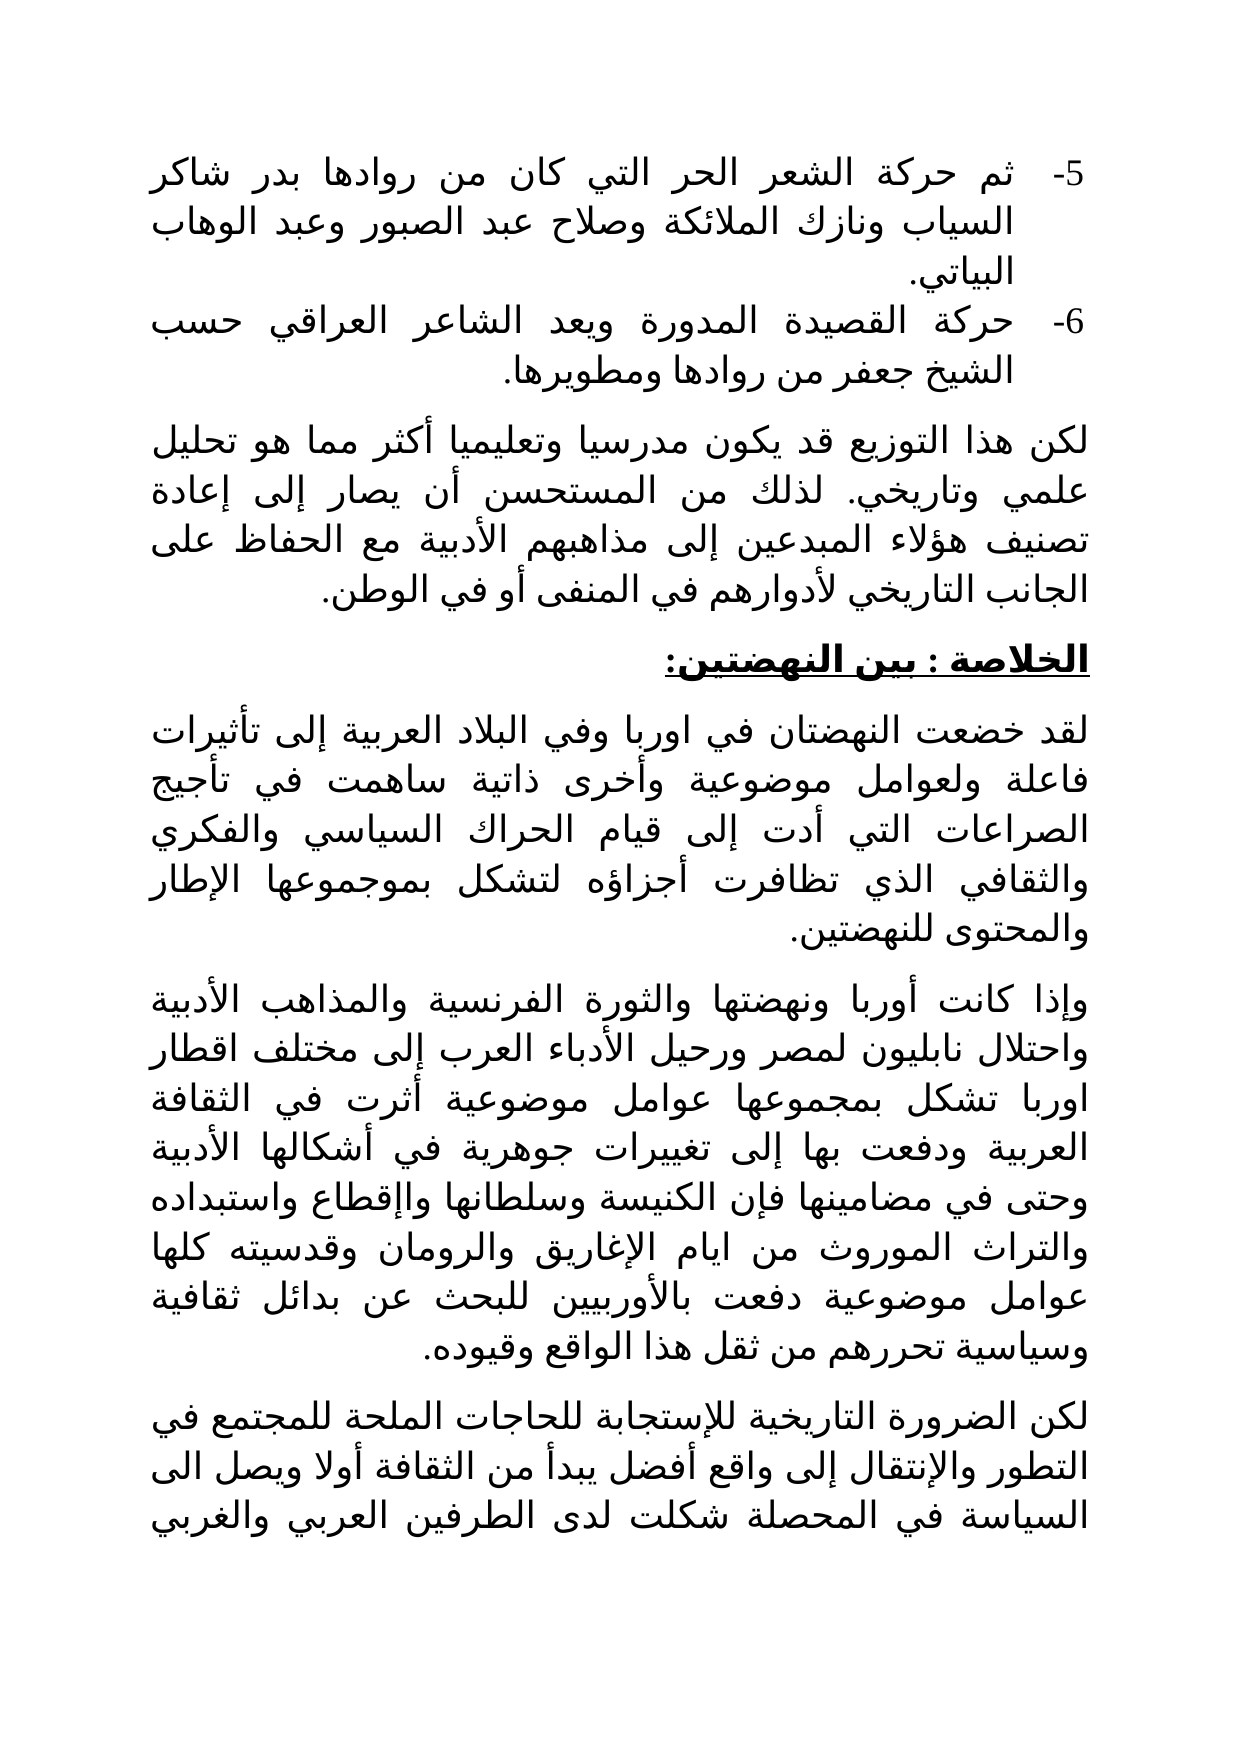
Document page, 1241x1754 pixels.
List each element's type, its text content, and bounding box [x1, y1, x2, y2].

text وإذا كانت أوربا ونهضتها والثورة الفرنسية والمذاهب الأدبية واحتلال نابليون لمصر ورحيل الأدباء العرب إلى مختلف اقطار اوربا تشكل بمجموعها عوامل موضوعية أثرت في الثقافة العربية ودفعت بها إلى تغييرات جوهرية في أشكالها الأدبية وحتى في مضامينها فإن الكنيسة وسلطانها واإقطاع واستبداده والتراث الموروث من ايام الإغاريق والرومان وقدسيته كلها عوامل موضوعية دفعت بالأوربيين للبحث عن بدائل ثقافية وسياسية تحررهم من ثقل هذا الواقع وقيوده. [150, 977, 1090, 1367]
text لقد خضعت النهضتان في اوربا وفي البلاد العربية إلى تأثيرات فاعلة ولعوامل موضوعية وأخرى ذاتية ساهمت في تأجيج الصراعات التي أدت إلى قيام الحراك السياسي والفكري والثقافي الذي تظافرت أجزاؤه لتشكل بموجموعها الإطار والمحتوى للنهضتين. [150, 708, 1090, 950]
text الخلاصة : بين النهضتين: [150, 638, 1090, 681]
list حركة القصيدة المدورة ويعد الشاعر العراقي حسب الشيخ جعفر من روادها ومطويرها. [150, 299, 1053, 391]
text لكن هذا التوزيع قد يكون مدرسيا وتعليميا أكثر مما هو تحليل علمي وتاريخي. لذلك من المستحسن أن يصار إلى إعادة تصنيف هؤلاء المبدعين إلى مذاهبهم الأدبية مع الحفاظ على الجانب التاريخي لأدوارهم في المنفى أو في الوطن. [150, 419, 1090, 611]
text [150, 1394, 1090, 1537]
list ثم حركة الشعر الحر التي كان من روادها بدر شاكر السياب ونازك الملائكة وصلاح عبد الصبور وعبد الوهاب البياتي. [150, 150, 1053, 292]
